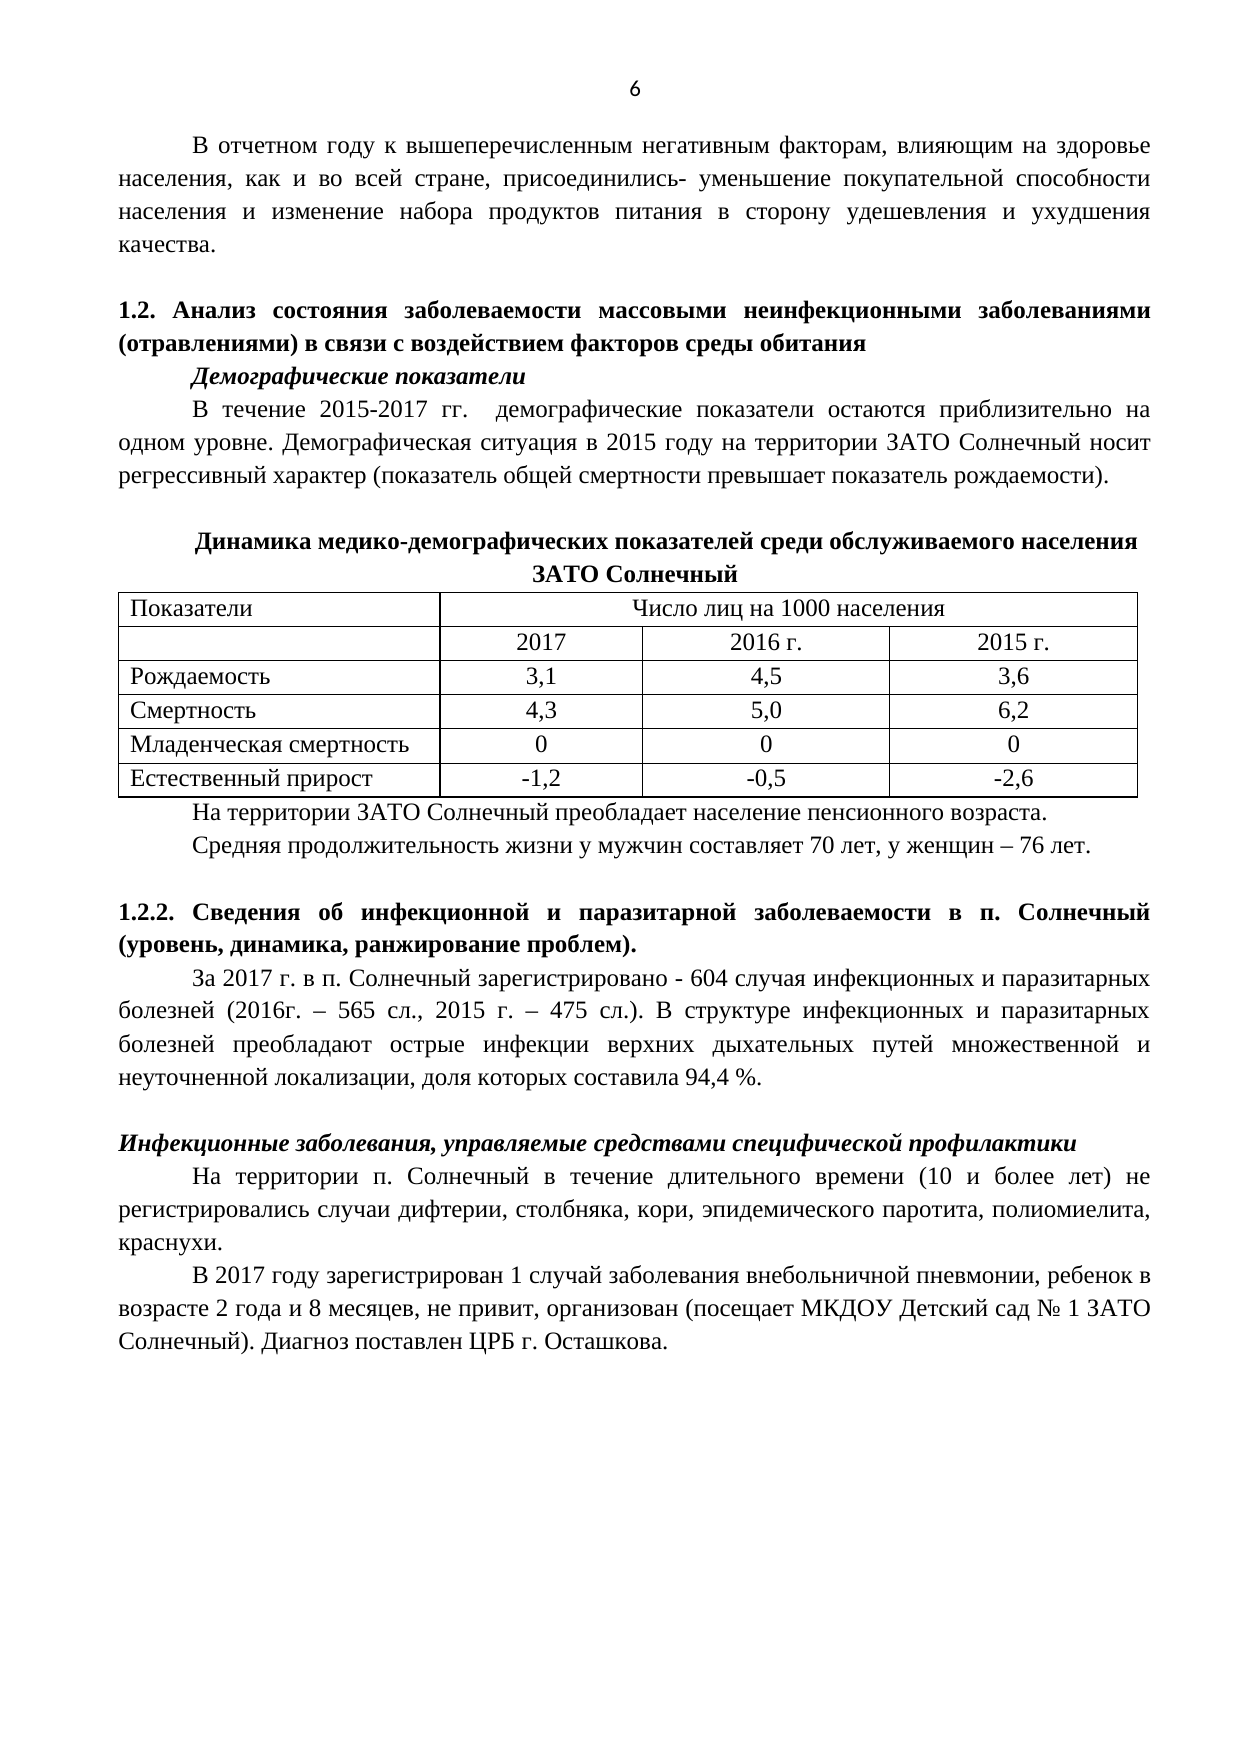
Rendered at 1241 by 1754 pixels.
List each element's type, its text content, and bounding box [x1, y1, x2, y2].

table_cell 2016 г. [643, 627, 889, 660]
text 1.2. Анализ состояния заболеваемости массовыми неинфекционными заболеваниями (отравлениями) в связи с воздействием факторов среды обитания [118, 295, 1152, 357]
table_cell 4,5 [643, 661, 889, 694]
text Средняя продолжительность жизни у мужчин составляет 70 лет, у женщин – 76 лет. [118, 831, 1152, 859]
table_cell 0 [643, 729, 889, 762]
text 1.2.2. Сведения об инфекционной и паразитарной заболеваемости в п. Солнечный (уровень, динамика, ранжирование проблем). [118, 897, 1152, 958]
text Динамика медико-демографических показателей среди обслуживаемого населения ЗАТО Солнечный [118, 526, 1152, 588]
table_cell -1,2 [441, 764, 642, 796]
text За 2017 г. в п. Солнечный зарегистрировано - 604 случая инфекционных и паразитарных болезней (2016г. – 565 сл., 2015 г. – 475 сл.). В структуре инфекционных и паразитарных болезней преобладают острые инфекции верхних дыхательных путей множественной и неуточненной локализации, доля которых составила 94,4 %. [118, 963, 1152, 1090]
table_cell [119, 627, 439, 660]
text На территории ЗАТО Солнечный преобладает население пенсионного возраста. [118, 797, 1152, 826]
table_cell Естественный прирост [119, 764, 439, 796]
table_cell -0,5 [643, 764, 889, 796]
text Инфекционные заболевания, управляемые средствами специфической профилактики [118, 1128, 1152, 1156]
table_cell 2017 [441, 627, 642, 660]
table_cell 0 [890, 729, 1137, 762]
table_cell -2,6 [890, 764, 1137, 796]
table_cell 0 [441, 729, 642, 762]
table_cell 3,1 [441, 661, 642, 694]
table_header Число лиц на 1000 населения [441, 593, 1137, 626]
text В 2017 году зарегистрирован 1 случай заболевания внебольничной пневмонии, ребенок в возрасте 2 года и 8 месяцев, не привит, организован (посещает МКДОУ Детский сад № 1 ЗАТО Солнечный). Диагноз поставлен ЦРБ г. Осташкова. [118, 1260, 1152, 1354]
table_cell Смертность [119, 695, 439, 728]
table_cell 6,2 [890, 695, 1137, 728]
text Демографические показатели [118, 361, 1152, 390]
table_cell 3,6 [890, 661, 1137, 694]
text На территории п. Солнечный в течение длительного времени (10 и более лет) не регистрировались случаи дифтерии, столбняка, кори, эпидемического паротита, полиомиелита, краснухи. [118, 1161, 1152, 1256]
table_cell Рождаемость [119, 661, 439, 694]
table_cell Младенческая смертность [119, 729, 439, 762]
text В отчетном году к вышеперечисленным негативным факторам, влияющим на здоровье населения, как и во всей стране, присоединились- уменьшение покупательной способности населения и изменение набора продуктов питания в сторону удешевления и ухудшения качества. [118, 130, 1152, 258]
table_cell 4,3 [441, 695, 642, 728]
table_cell 2015 г. [890, 627, 1137, 660]
text В течение 2015-2017 гг. демографические показатели остаются приблизительно на одном уровне. Демографическая ситуация в 2015 году на территории ЗАТО Солнечный носит регрессивный характер (показатель общей смертности превышает показатель рождаемости). [118, 394, 1152, 489]
table_cell 5,0 [643, 695, 889, 728]
table_header Показатели [119, 593, 439, 626]
